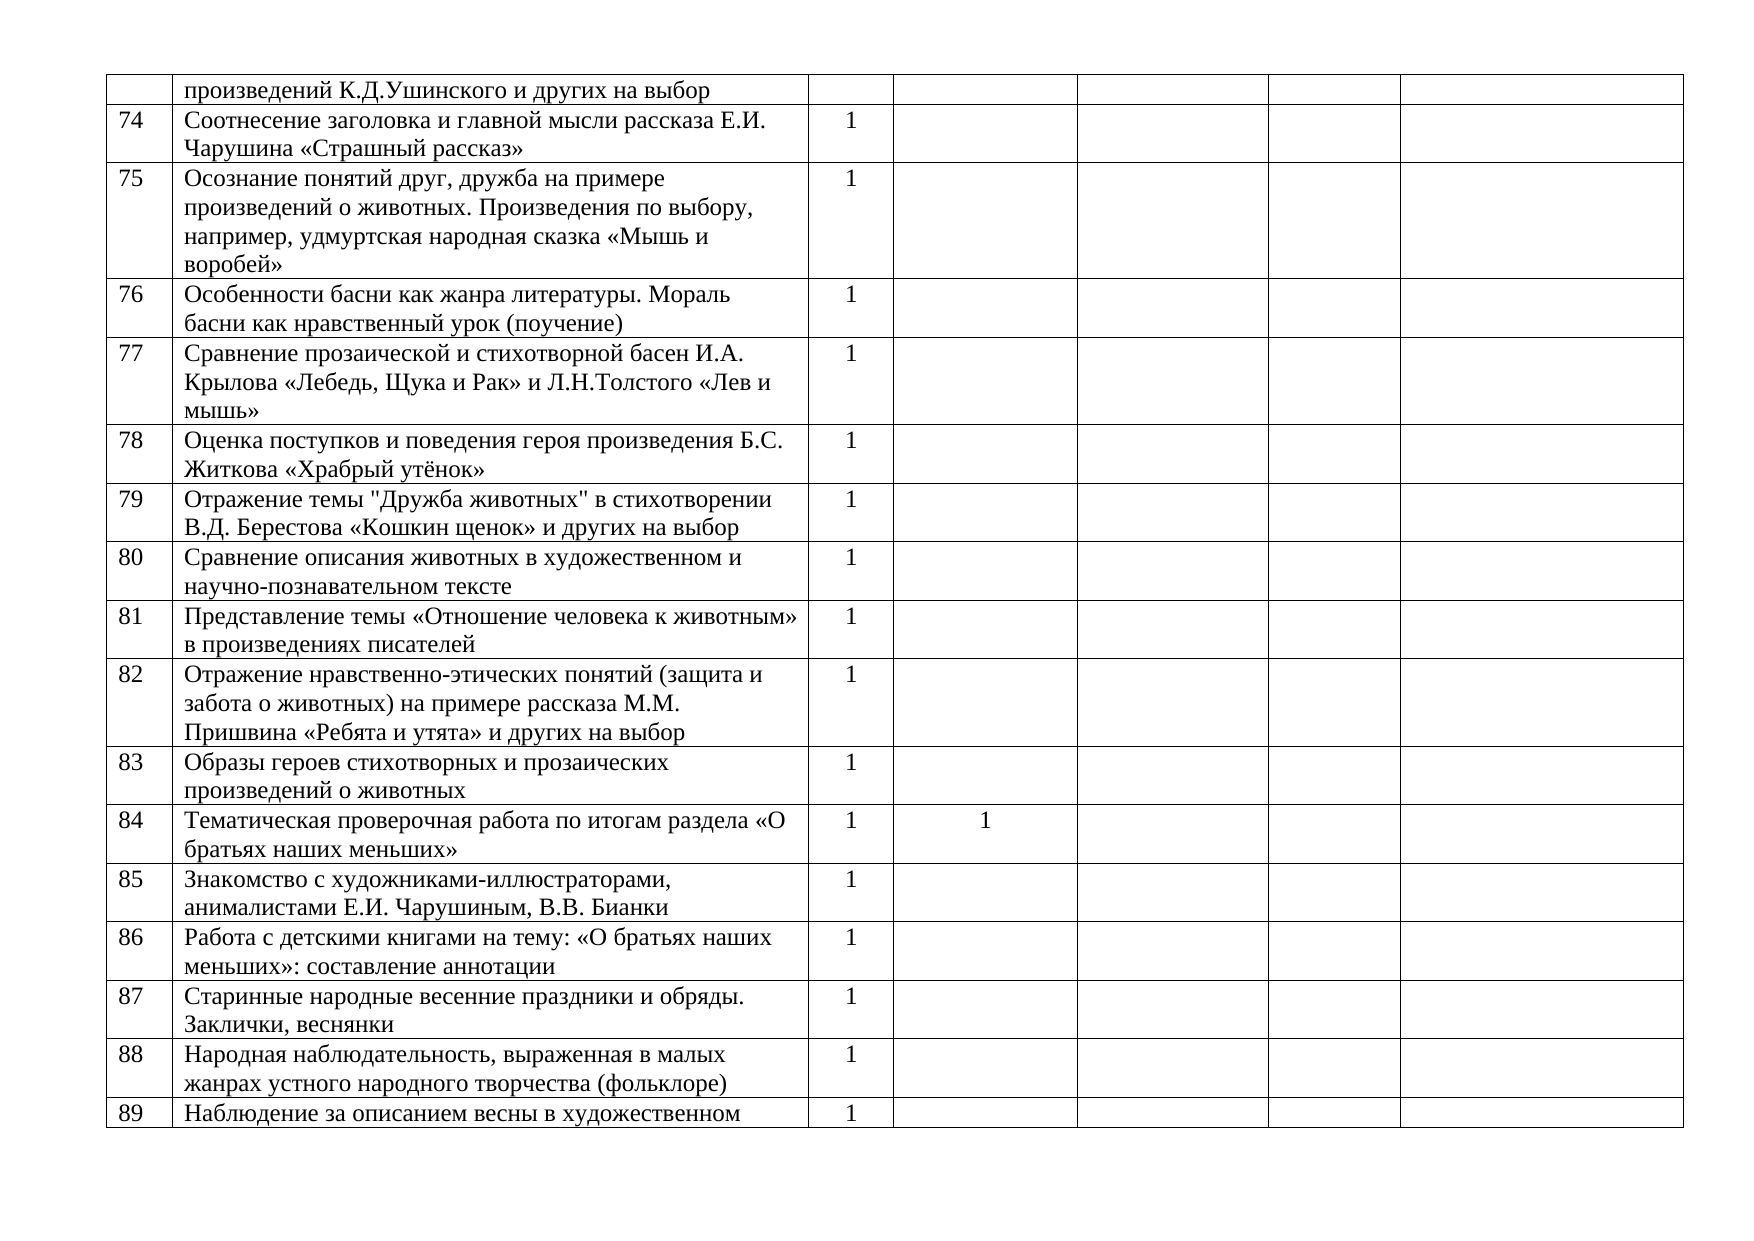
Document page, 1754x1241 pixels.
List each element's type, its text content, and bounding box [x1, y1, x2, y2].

table_cell Осознание понятий друг, дружба на примере произведений о животных. Произведения по выбору, например, удмуртская народная сказка «Мышь и воробей» [173, 163, 808, 278]
table_cell 87 [107, 981, 172, 1038]
table_cell [894, 922, 1077, 980]
table_cell 75 [107, 163, 172, 278]
table_cell Знакомство с художниками-иллюстраторами, анималистами Е.И. Чарушиным, В.В. Бианки [173, 864, 808, 921]
table_cell [1269, 659, 1400, 746]
table_cell [1269, 425, 1400, 483]
table_cell [1078, 484, 1268, 541]
table_cell [1078, 425, 1268, 483]
table_cell [1401, 425, 1683, 483]
table_cell [1401, 105, 1683, 162]
table_cell 80 [107, 542, 172, 600]
table_cell 86 [107, 922, 172, 980]
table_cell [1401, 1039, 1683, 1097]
table_cell [894, 864, 1077, 921]
table_cell [1078, 105, 1268, 162]
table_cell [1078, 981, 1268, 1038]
table_cell [894, 484, 1077, 541]
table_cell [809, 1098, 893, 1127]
table_cell [1401, 805, 1683, 863]
table_cell Отражение нравственно-этических понятий (защита и забота о животных) на примере рассказа М.М. Пришвина «Ребята и утята» и других на выбор [173, 659, 808, 746]
table_cell [1401, 922, 1683, 980]
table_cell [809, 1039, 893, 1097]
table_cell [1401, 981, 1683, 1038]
table_cell Сравнение описания животных в художественном и научно-познавательном тексте [173, 542, 808, 600]
table_cell [894, 163, 1077, 278]
table_cell [894, 75, 1077, 104]
table_cell 1 [809, 484, 893, 541]
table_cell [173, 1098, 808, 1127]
table_cell 1 [809, 338, 893, 424]
table_cell Особенности басни как жанра литературы. Мораль басни как нравственный урок (поучение) [173, 279, 808, 337]
table_cell 78 [107, 425, 172, 483]
table_cell 1 [809, 75, 893, 104]
table_cell [1269, 601, 1400, 658]
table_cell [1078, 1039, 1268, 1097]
table_cell [1078, 659, 1268, 746]
table_cell [894, 105, 1077, 162]
table_cell Соотнесение заголовка и главной мысли рассказа Е.И. Чарушина «Страшный рассказ» [173, 105, 808, 162]
table_cell [1401, 747, 1683, 804]
table_cell 83 [107, 747, 172, 804]
table_cell [1269, 163, 1400, 278]
table_cell 1 [809, 542, 893, 600]
table_cell [894, 542, 1077, 600]
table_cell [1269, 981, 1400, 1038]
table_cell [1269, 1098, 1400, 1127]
table_cell 82 [107, 659, 172, 746]
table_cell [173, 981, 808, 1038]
table_cell [1401, 659, 1683, 746]
table_cell [1078, 279, 1268, 337]
table_cell [894, 601, 1077, 658]
table_cell [1269, 484, 1400, 541]
table_cell [1078, 922, 1268, 980]
table_cell 1 [894, 805, 1077, 863]
table_cell [1078, 163, 1268, 278]
table_cell [1078, 338, 1268, 424]
table_cell Образы героев стихотворных и прозаических произведений о животных [173, 747, 808, 804]
table_cell 1 [809, 425, 893, 483]
table_cell [1078, 864, 1268, 921]
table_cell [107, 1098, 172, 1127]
table_cell [1269, 338, 1400, 424]
table_cell 84 [107, 805, 172, 863]
table_cell [1401, 864, 1683, 921]
table_cell [894, 279, 1077, 337]
table_cell [1269, 279, 1400, 337]
table_cell 85 [107, 864, 172, 921]
table_cell 77 [107, 338, 172, 424]
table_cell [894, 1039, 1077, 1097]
table_cell [1401, 338, 1683, 424]
table_cell Отражение темы "Дружба животных" в стихотворении В.Д. Берестова «Кошкин щенок» и других на выбор [173, 484, 808, 541]
table_cell [1078, 747, 1268, 804]
table_cell [1078, 75, 1268, 104]
table_cell [1401, 484, 1683, 541]
table_cell [1401, 163, 1683, 278]
table_cell [1269, 75, 1400, 104]
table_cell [173, 75, 808, 104]
table_cell 1 [809, 864, 893, 921]
table_cell [1401, 542, 1683, 600]
table_cell [894, 747, 1077, 804]
table_cell 1 [809, 747, 893, 804]
table_cell [1078, 805, 1268, 863]
table_cell [1078, 601, 1268, 658]
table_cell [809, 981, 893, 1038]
table_cell [1269, 747, 1400, 804]
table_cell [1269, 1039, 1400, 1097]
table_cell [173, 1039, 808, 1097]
table_cell [1401, 601, 1683, 658]
table_cell 74 [107, 105, 172, 162]
table_cell [1401, 279, 1683, 337]
table_cell 79 [107, 484, 172, 541]
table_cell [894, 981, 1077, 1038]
table_cell 1 [809, 279, 893, 337]
table_cell 76 [107, 279, 172, 337]
table_cell Представление темы «Отношение человека к животным» в произведениях писателей [173, 601, 808, 658]
table_cell 1 [809, 105, 893, 162]
table_cell [1401, 75, 1683, 104]
table_cell Работа с детскими книгами на тему: «О братьях наших меньших»: составление аннотации [173, 922, 808, 980]
table_cell [1078, 542, 1268, 600]
table_cell 1 [809, 922, 893, 980]
table_cell 1 [809, 805, 893, 863]
table_cell [894, 659, 1077, 746]
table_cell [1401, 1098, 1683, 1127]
table_cell Тематическая проверочная работа по итогам раздела «О братьях наших меньших» [173, 805, 808, 863]
table_cell Оценка поступков и поведения героя произведения Б.С. Житкова «Храбрый утёнок» [173, 425, 808, 483]
table_cell Сравнение прозаической и стихотворной басен И.А. Крылова «Лебедь, Щука и Рак» и Л.Н.Толстого «Лев и мышь» [173, 338, 808, 424]
table_cell [894, 338, 1077, 424]
table_cell [1269, 922, 1400, 980]
table_cell 1 [809, 601, 893, 658]
table_cell [1269, 805, 1400, 863]
table_cell [1269, 542, 1400, 600]
table_cell [1269, 864, 1400, 921]
table_cell 1 [809, 163, 893, 278]
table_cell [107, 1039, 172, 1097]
table_cell 1 [809, 659, 893, 746]
table_cell [894, 425, 1077, 483]
table_cell 81 [107, 601, 172, 658]
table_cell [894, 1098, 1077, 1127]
table_cell [1269, 105, 1400, 162]
table_cell 73 [107, 75, 172, 104]
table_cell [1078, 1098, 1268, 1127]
